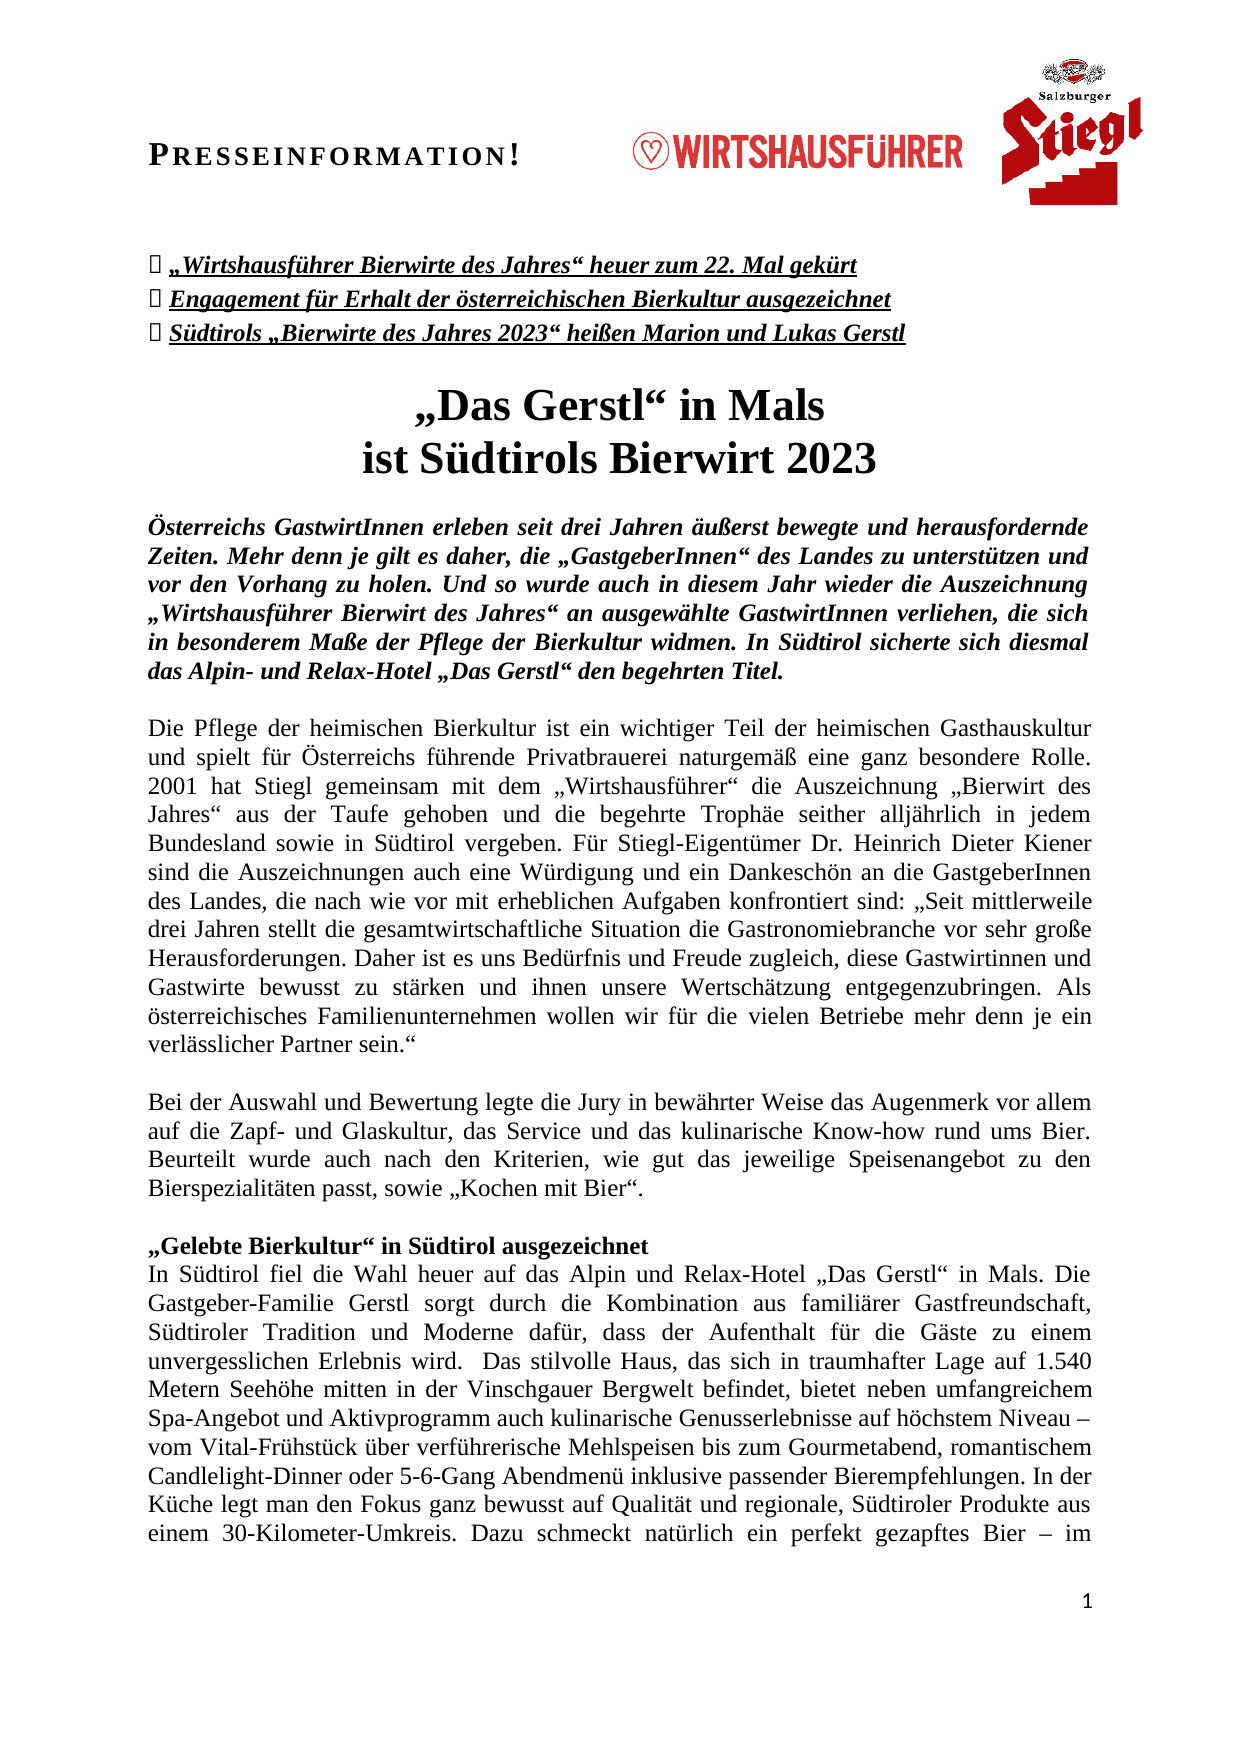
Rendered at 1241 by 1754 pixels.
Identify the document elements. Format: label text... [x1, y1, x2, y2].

text In Südtirol fiel die Wahl heuer auf das Alpin und Relax-Hotel „Das Gerstl“ in Mals. Die Gastgeber-Familie Gerstl sorgt durch die Kombination aus familiärer Gastfreundschaft, Südtiroler Tradition und Moderne dafür, dass der Aufenthalt für die Gäste zu einem unvergesslichen Erlebnis wird. Das stilvolle Haus, das sich in traumhafter Lage auf 1.540 Metern Seehöhe mitten in der Vinschgauer Bergwelt befindet, bietet neben umfangreichem Spa-Angebot und Aktivprogramm auch kulinarische Genusserlebnisse auf höchstem Niveau – [148, 1259, 1092, 1432]
text  Südtirols „Bierwirte des Jahres 2023“ heißen Marion und Lukas Gerstl [148, 315, 1122, 349]
text Österreichs GastwirtInnen erleben seit drei Jahren äußerst bewegte und herausfordernde Zeiten. Mehr denn je gilt es daher, die „GastgeberInnen“ des Landes zu unterstützen und vor den Vorhang zu holen. Und so wurde auch in diesem Jahr wieder die Auszeichnung „Wirtshausführer Bierwirt des Jahres“ an ausgewählte GastwirtInnen verliehen, die sich in besonderem Maße der Pflege der Bierkultur widmen. In Südtirol sicherte sich diesmal das Alpin- und Relax-Hotel „Das Gerstl“ den begehrten Titel. [148, 512, 1092, 684]
text Bei der Auswahl und Bewertung legte die Jury in bewährter Weise das Augenmerk vor allem auf die Zapf- und Glaskultur, das Service und das kulinarische Know-how rund ums Bier. Beurteilt wurde auch nach den Kriterien, wie gut das jeweilige Speisenangebot zu den Bierspezialitäten passt, sowie „Kochen mit Bier“. [148, 1087, 1092, 1202]
text  Engagement für Erhalt der österreichischen Bierkultur ausgezeichnet [148, 281, 1122, 315]
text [148, 1432, 1092, 1547]
text ist Südtirols Bierwirt 2023 [148, 431, 1092, 483]
text  „Wirtshausführer Bierwirte des Jahres“ heuer zum 22. Mal gekürt [148, 247, 1122, 281]
text Die Pflege der heimischen Bierkultur ist ein wichtiger Teil der heimischen Gasthauskultur und spielt für Österreichs führende Privatbrauerei naturgemäß eine ganz besondere Rolle. 2001 hat Stiegl gemeinsam mit dem „Wirtshausführer“ die Auszeichnung „Bierwirt des Jahres“ aus der Taufe gehoben und die begehrte Trophäe seither alljährlich in jedem Bundesland sowie in Südtirol vergeben. Für Stiegl-Eigentümer Dr. Heinrich Dieter Kiener sind die Auszeichnungen auch eine Würdigung und ein Dankeschön an die GastgeberInnen des Landes, die nach wie vor mit erheblichen Aufgaben konfrontiert sind: „Seit mittlerweile drei Jahren stellt die gesamtwirtschaftliche Situation die Gastronomiebranche vor sehr große Herausforderungen. Daher ist es uns Bedürfnis und Freude zugleich, diese Gastwirtinnen und Gastwirte bewusst zu stärken und ihnen unsere Wertschätzung entgegenzubringen. Als österreichisches Familienunternehmen wollen wir für die vielen Betriebe mehr denn je ein verlässlicher Partner sein.“ [148, 713, 1092, 1058]
text „Gelebte Bierkultur“ in Südtirol ausgezeichnet [148, 1231, 1092, 1259]
text „Das Gerstl“ in Mals [148, 378, 1092, 431]
picture [626, 37, 1175, 237]
